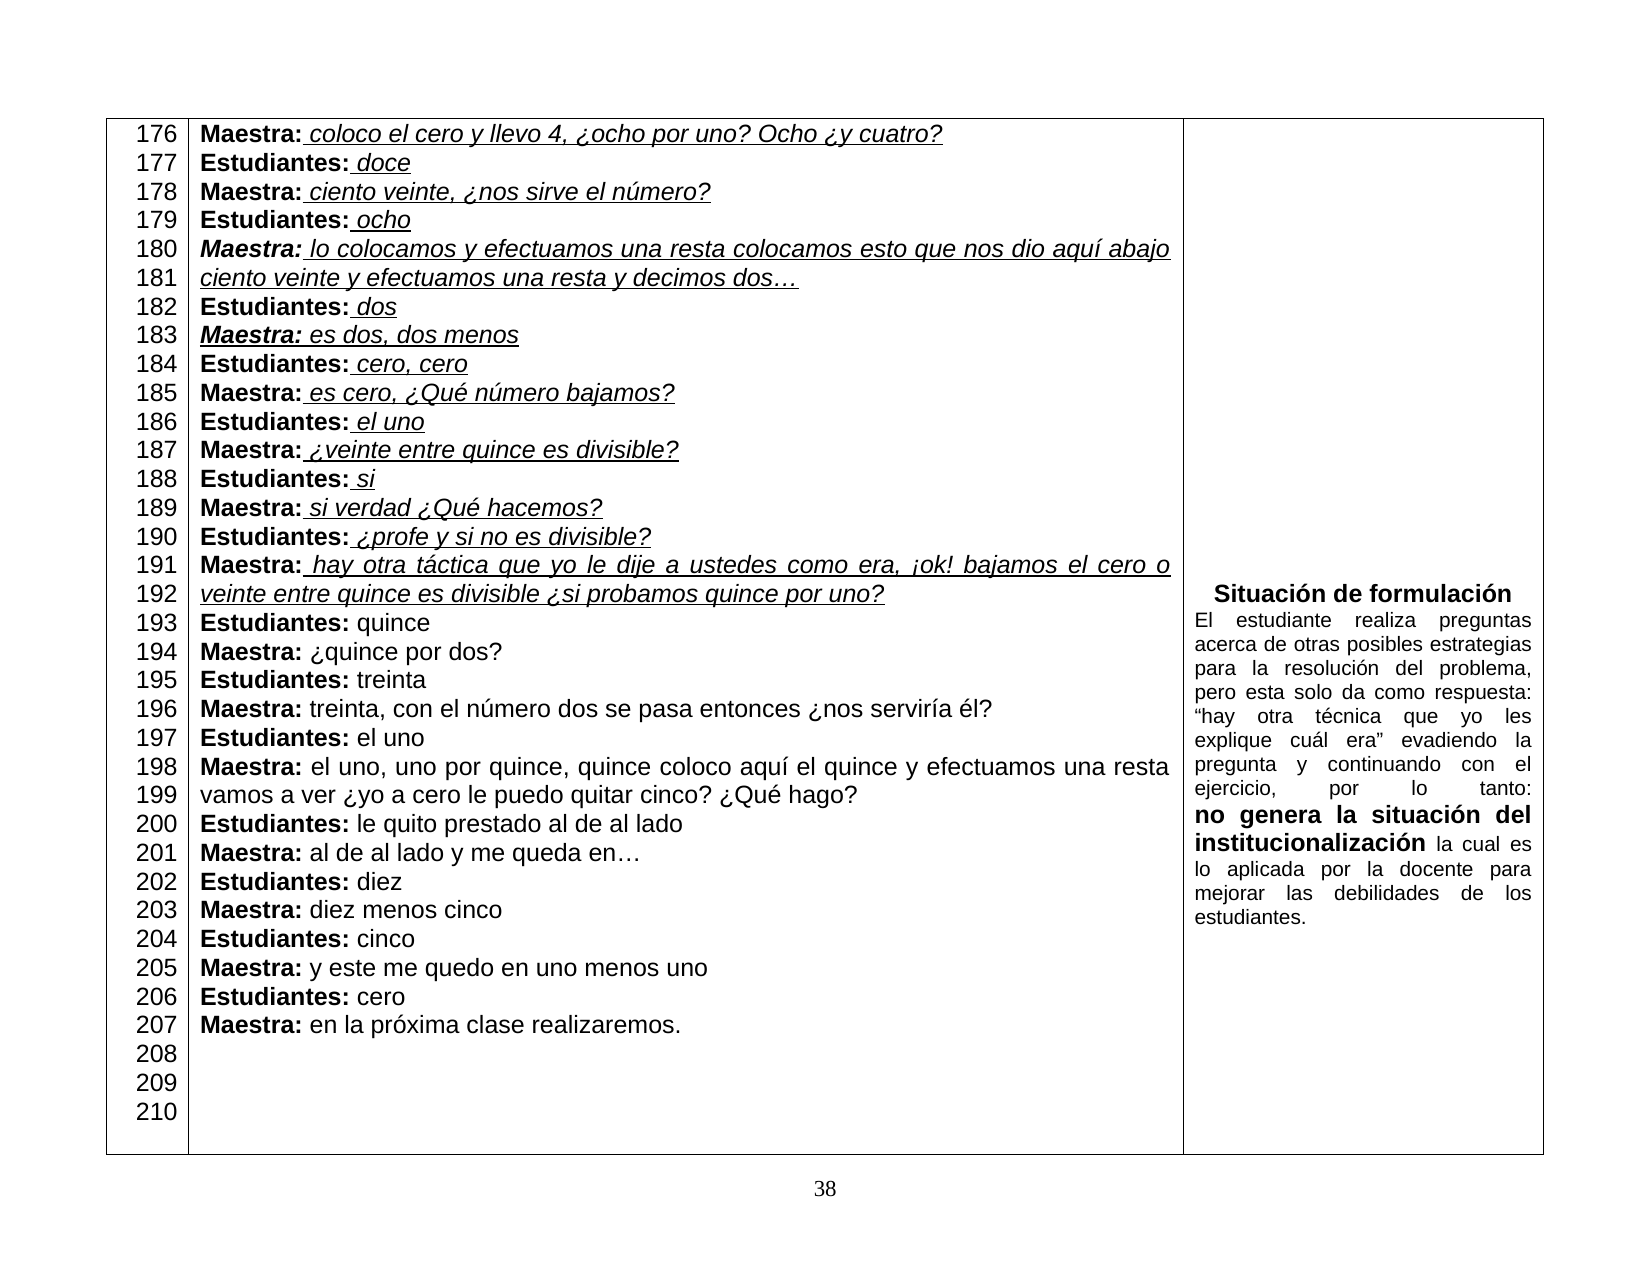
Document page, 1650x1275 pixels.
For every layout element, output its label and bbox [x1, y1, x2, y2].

table_cell [189, 119, 1183, 1154]
table_cell [107, 119, 188, 1154]
table_cell [1184, 119, 1543, 1154]
